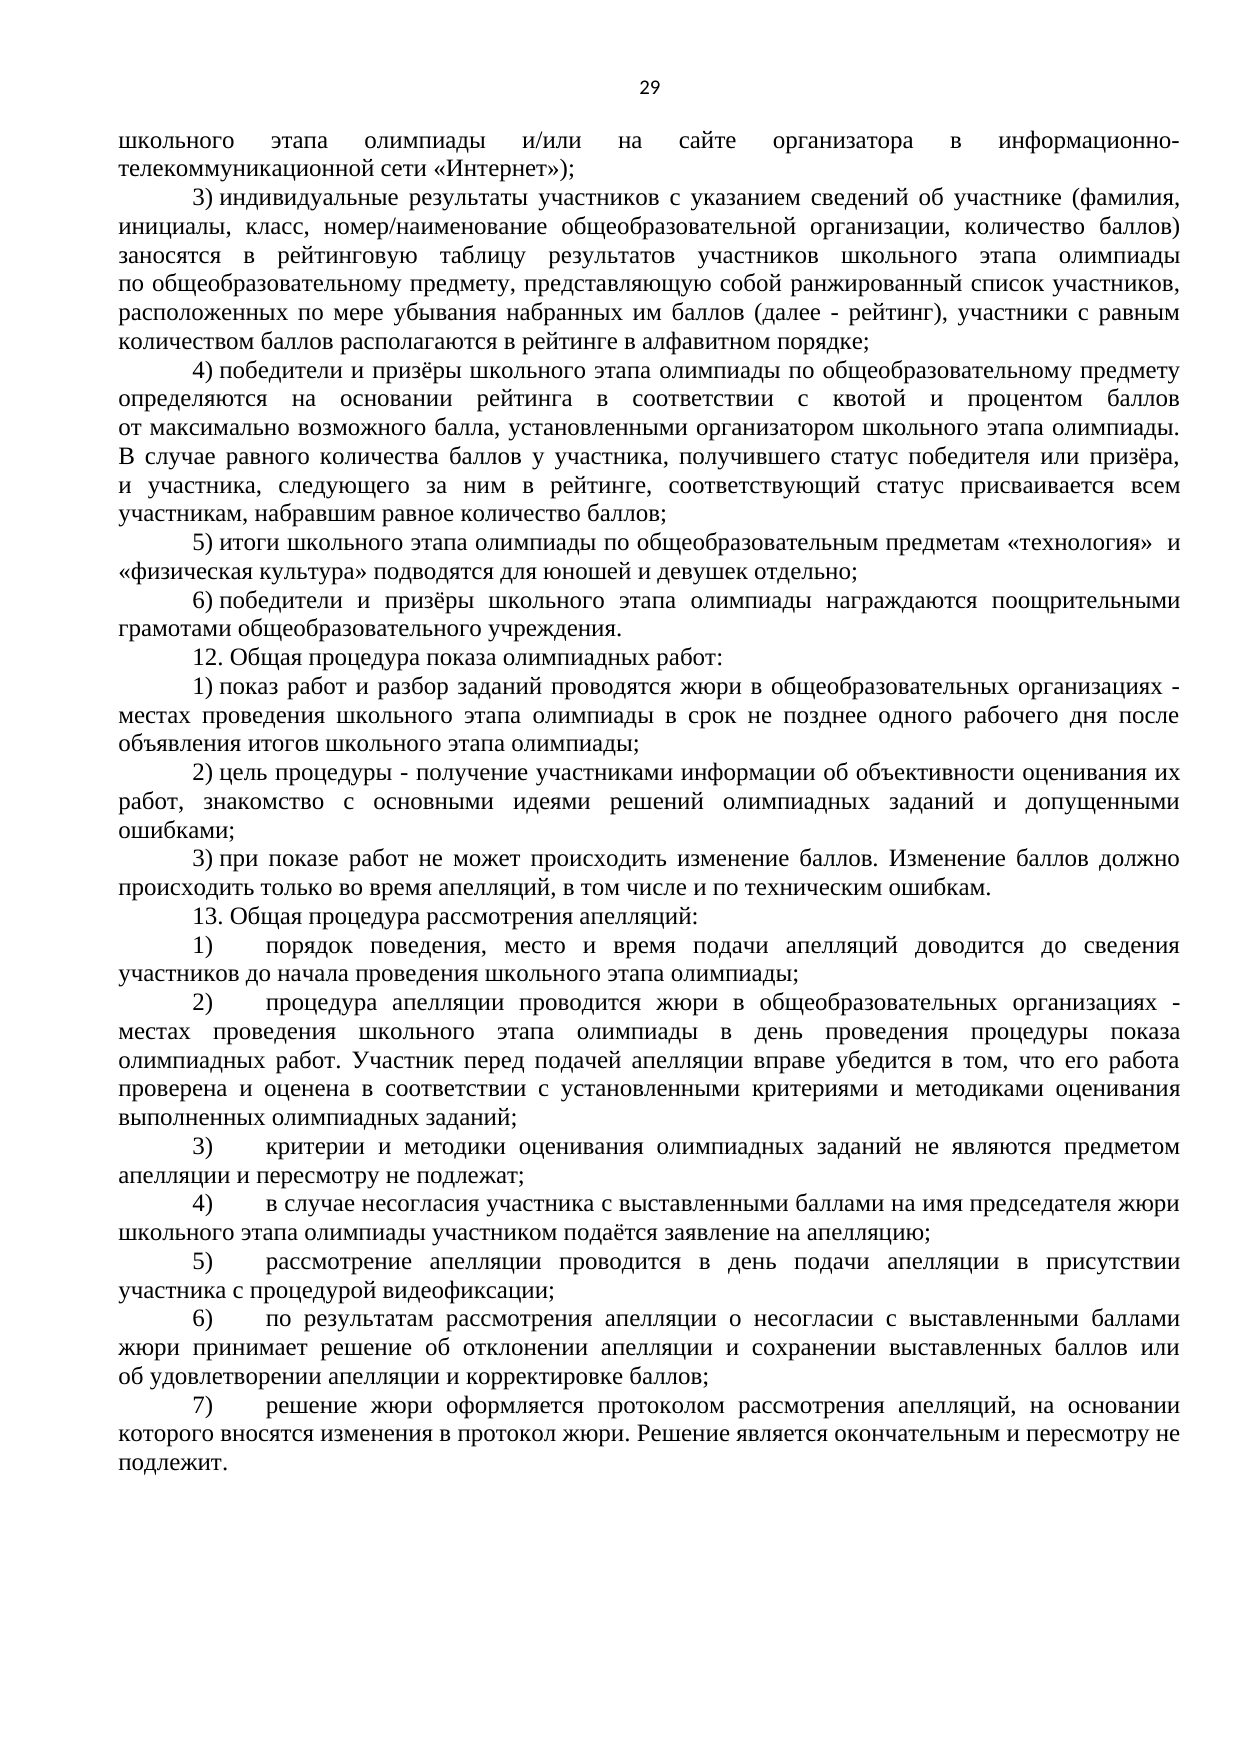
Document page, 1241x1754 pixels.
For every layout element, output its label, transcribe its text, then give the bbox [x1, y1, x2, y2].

list рассмотрение апелляции проводится в день подачи апелляции в присутствии участника с процедурой видеофиксации; [118, 1246, 1181, 1303]
list победители и призёры школьного этапа олимпиады по общеобразовательному предмету определяются на основании рейтинга в соответствии с квотой и процентом баллов от максимально возможного балла, установленными организатором школьного этапа олимпиады. В случае равного количества баллов у участника, получившего статус победителя или призёра, и участника, следующего за ним в рейтинге, соответствующий статус присваивается всем участникам, набравшим равное количество баллов; [118, 355, 1181, 527]
list показ работ и разбор заданий проводятся жюри в общеобразовательных организациях - местах проведения школьного этапа олимпиады в срок не позднее одного рабочего дня после объявления итогов школьного этапа олимпиады; [118, 671, 1181, 757]
list победители и призёры школьного этапа олимпиады награждаются поощрительными грамотами общеобразовательного учреждения. [118, 585, 1181, 642]
list Общая процедура рассмотрения апелляций: [192, 901, 1181, 930]
list Общая процедура показа олимпиадных работ: [192, 642, 1181, 671]
list по результатам рассмотрения апелляции о несогласии с выставленными баллами жюри принимает решение об отклонении апелляции и сохранении выставленных баллов или об удовлетворении апелляции и корректировке баллов; [118, 1303, 1181, 1390]
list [118, 125, 1181, 182]
list цель процедуры - получение участниками информации об объективности оценивания их работ, знакомство с основными идеями решений олимпиадных заданий и допущенными ошибками; [118, 757, 1181, 843]
list критерии и методики оценивания олимпиадных заданий не являются предметом апелляции и пересмотру не подлежат; [118, 1131, 1181, 1188]
list в случае несогласия участника с выставленными баллами на имя председателя жюри школьного этапа олимпиады участником подаётся заявление на апелляцию; [118, 1188, 1181, 1246]
list решение жюри оформляется протоколом рассмотрения апелляций, на основании которого вносятся изменения в протокол жюри. Решение является окончательным и пересмотру не подлежит. [118, 1390, 1181, 1476]
list при показе работ не может происходить изменение баллов. Изменение баллов должно происходить только во время апелляций, в том числе и по техническим ошибкам. [118, 843, 1181, 901]
list порядок поведения, место и время подачи апелляций доводится до сведения участников до начала проведения школьного этапа олимпиады; [118, 930, 1181, 987]
list итоги школьного этапа олимпиады по общеобразовательным предметам «технология» и «физическая культура» подводятся для юношей и девушек отдельно; [118, 527, 1181, 585]
list процедура апелляции проводится жюри в общеобразовательных организациях - местах проведения школьного этапа олимпиады в день проведения процедуры показа олимпиадных работ. Участник перед подачей апелляции вправе убедится в том, что его работа проверена и оценена в соответствии с установленными критериями и методиками оценивания выполненных олимпиадных заданий; [118, 987, 1181, 1131]
list индивидуальные результаты участников с указанием сведений об участнике (фамилия, инициалы, класс, номер/наименование общеобразовательной организации, количество баллов) заносятся в рейтинговую таблицу результатов участников школьного этапа олимпиады по общеобразовательному предмету, представляющую собой ранжированный список участников, расположенных по мере убывания набранных им баллов (далее - рейтинг), участники с равным количеством баллов располагаются в рейтинге в алфавитном порядке; [118, 182, 1181, 355]
